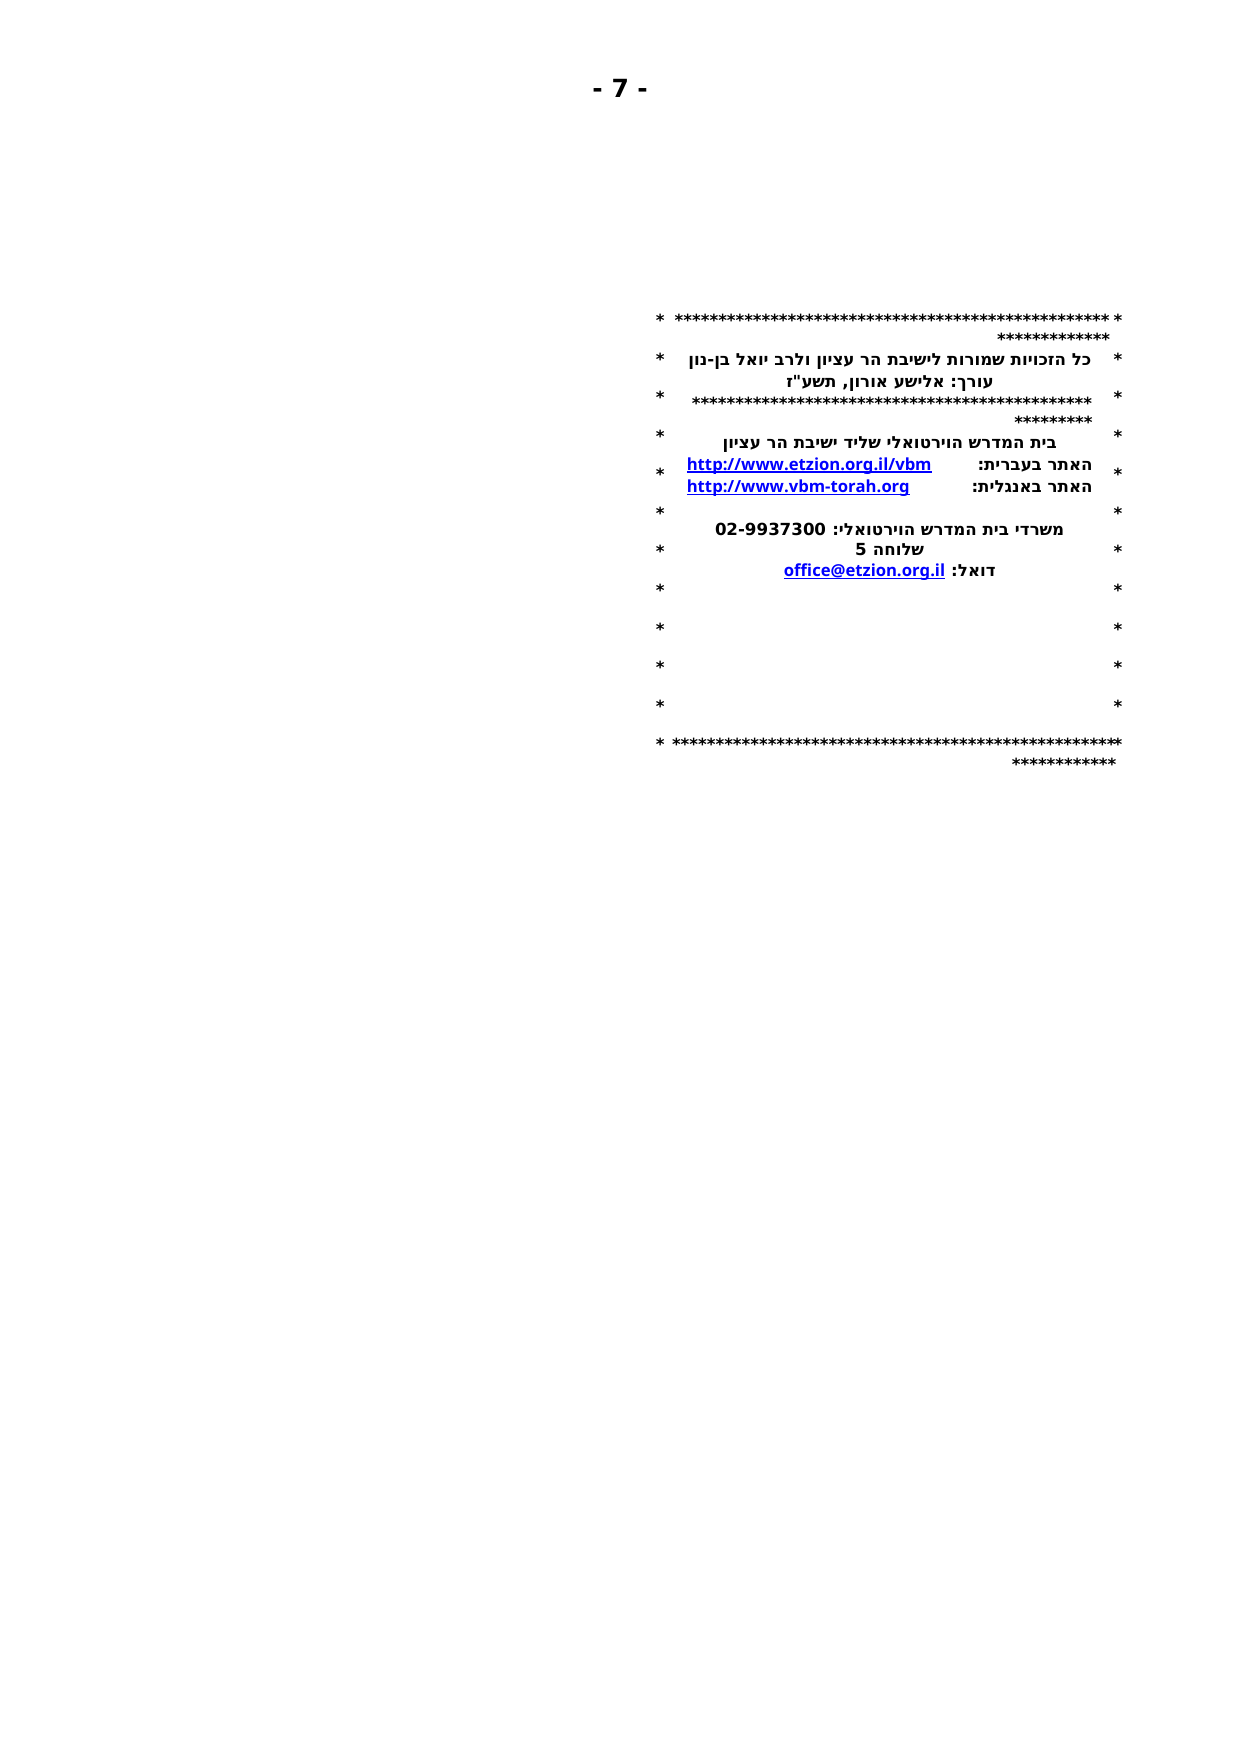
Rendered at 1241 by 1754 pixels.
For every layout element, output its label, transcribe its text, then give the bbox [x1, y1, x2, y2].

table_header *************************************************************** [676, 311, 1104, 349]
table_header * [646, 311, 676, 349]
table_cell * [1104, 735, 1133, 774]
table_header * [1104, 311, 1133, 349]
table_cell כל הזכויות שמורות לישיבת הר עציון ולרב יואל בן-נון עורך: אלישע אורון, תשע"ז ******************************************************* בית המדרש הוירטואלי שליד ישיבת הר עציון האתר בעברית: http://www.etzion.org.il/vbm האתר באנגלית: http://www.vbm-torah.org משרדי בית המדרש הוירטואלי: 02-9937300 שלוחה 5 דואל: office@etzion.org.il [676, 350, 1104, 735]
table_cell * * * * * * * * * * [646, 350, 676, 735]
table_cell * * * * * * * * * * [1104, 350, 1133, 735]
table_cell * [646, 735, 676, 774]
table_cell *************************************************************** [676, 735, 1104, 774]
